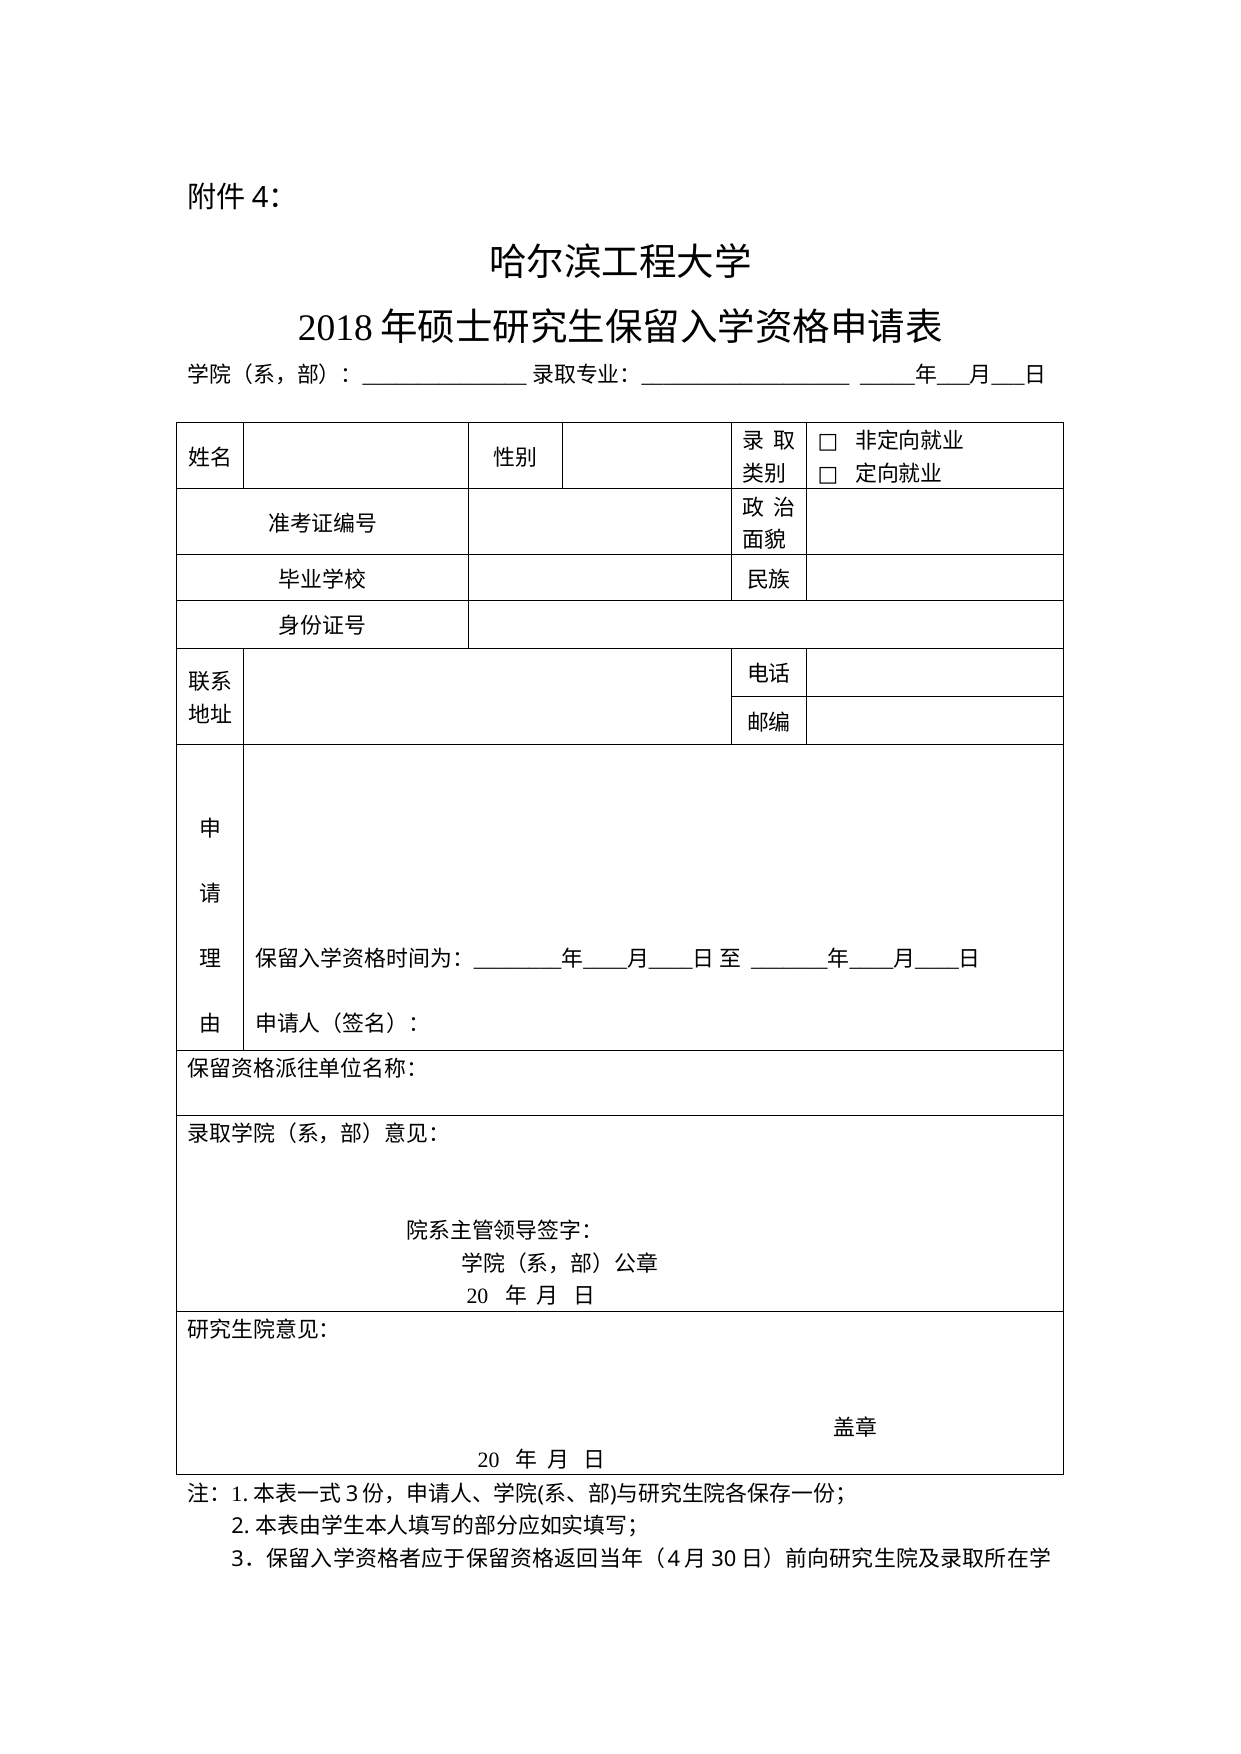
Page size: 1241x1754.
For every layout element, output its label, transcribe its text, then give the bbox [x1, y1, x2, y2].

table_cell [469, 555, 731, 600]
table_cell [807, 649, 1063, 696]
table_cell 联系地址 [177, 649, 243, 744]
table_header [244, 423, 468, 488]
table_cell [469, 601, 1063, 648]
table_cell 政治面貌 [732, 489, 806, 554]
table_cell 保留资格派往单位名称： [177, 1051, 1063, 1114]
table_header 性别 [469, 423, 562, 488]
table_header 录取类别 [732, 423, 806, 488]
table_cell 保留入学资格时间为：________年____月____日 至 _______年____月____日 申请人（签名）： [244, 745, 1063, 1050]
table_cell 邮编 [732, 697, 806, 744]
table_cell 研究生院意见： 盖章 20 年 月 日 [177, 1312, 1063, 1474]
table_cell 录取学院（系，部）意见： 院系主管领导签字： 学院（系，部）公章 20 年 月 日 [177, 1116, 1063, 1311]
table_cell 申 请 理 由 [177, 745, 243, 1050]
table_cell [807, 555, 1063, 600]
table_cell 准考证编号 [177, 489, 468, 554]
text 学院（系，部）：_______________ 录取专业：___________________ _____年___月___日 [187, 357, 1053, 389]
table_cell 身份证号 [177, 601, 468, 648]
text 注：1. 本表一式3份，申请人、学院(系、部)与研究生院各保存一份； [187, 1475, 1053, 1508]
table_cell 毕业学校 [177, 555, 468, 600]
table_cell [469, 489, 731, 554]
text 2018年硕士研究生保留入学资格申请表 [187, 292, 1053, 357]
text 哈尔滨工程大学 [187, 227, 1053, 292]
table_header 非定向就业 定向就业 [807, 423, 1063, 488]
text 2. 本表由学生本人填写的部分应如实填写； [187, 1508, 1053, 1540]
table_header [563, 423, 731, 488]
table_header 姓名 [177, 423, 243, 488]
text 附件4： [187, 162, 1053, 227]
table_cell [244, 649, 731, 744]
table_cell [807, 697, 1063, 744]
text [187, 1540, 1053, 1573]
table_cell 民族 [732, 555, 806, 600]
table_cell 电话 [732, 649, 806, 696]
table_cell [807, 489, 1063, 554]
